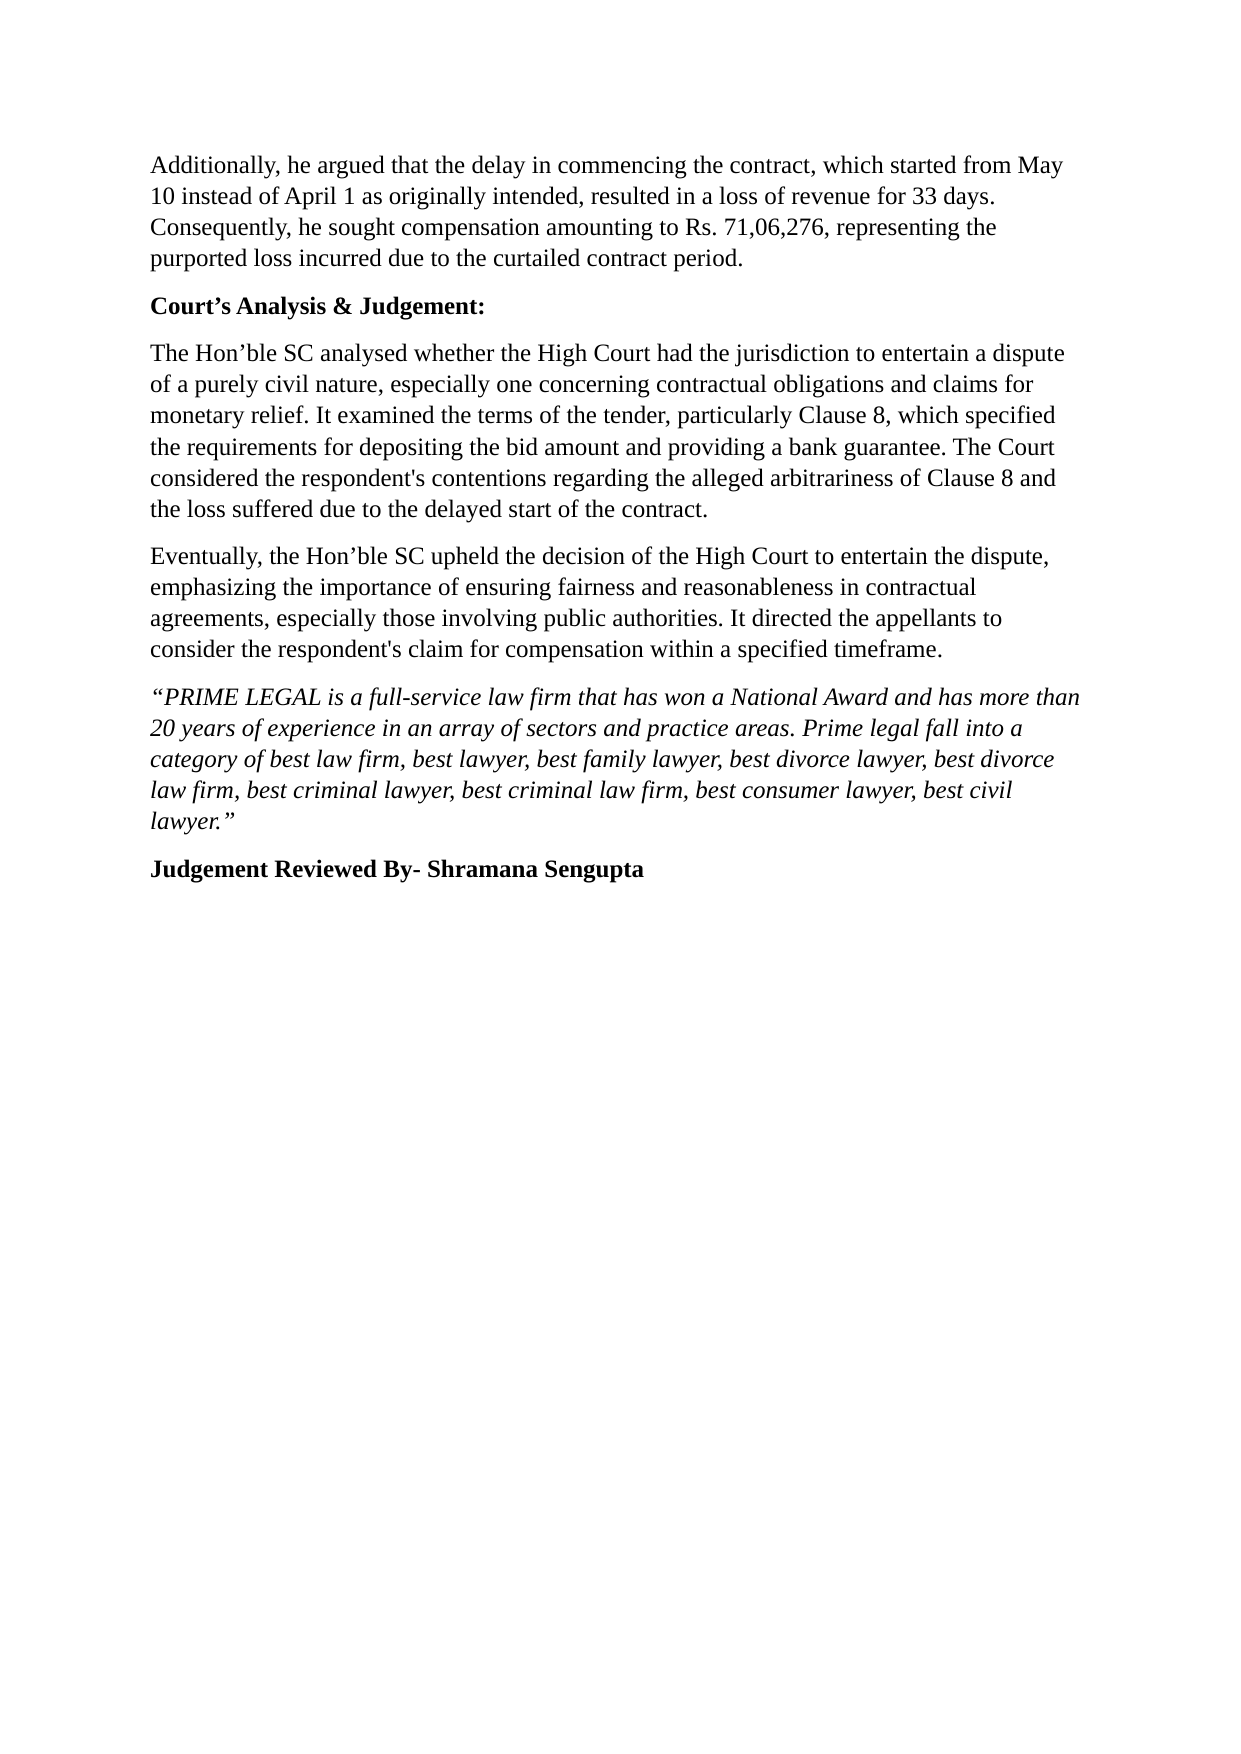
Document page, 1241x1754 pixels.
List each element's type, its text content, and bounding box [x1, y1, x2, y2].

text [150, 150, 1090, 272]
text The Hon’ble SC analysed whether the High Court had the jurisdiction to entertain a dispute of a purely civil nature, especially one concerning contractual obligations and claims for monetary relief. It examined the terms of the tender, particularly Clause 8, which specified the requirements for depositing the bid amount and providing a bank guarantee. The Court considered the respondent's contentions regarding the alleged arbitrariness of Clause 8 and the loss suffered due to the delayed start of the contract. [150, 338, 1090, 522]
text Eventually, the Hon’ble SC upheld the decision of the High Court to entertain the dispute, emphasizing the importance of ensuring fairness and reasonableness in contractual agreements, especially those involving public authorities. It directed the appellants to consider the respondent's claim for compensation within a specified timeframe. [150, 541, 1090, 663]
text Judgement Reviewed By- Shramana Sengupta [150, 854, 1090, 883]
text “PRIME LEGAL is a full-service law firm that has won a National Award and has more than 20 years of experience in an array of sectors and practice areas. Prime legal fall into a category of best law firm, best lawyer, best family lawyer, best divorce lawyer, best divorce law firm, best criminal lawyer, best criminal law firm, best consumer lawyer, best civil lawyer.” [150, 682, 1090, 835]
text Court’s Analysis & Judgement: [150, 291, 1090, 319]
